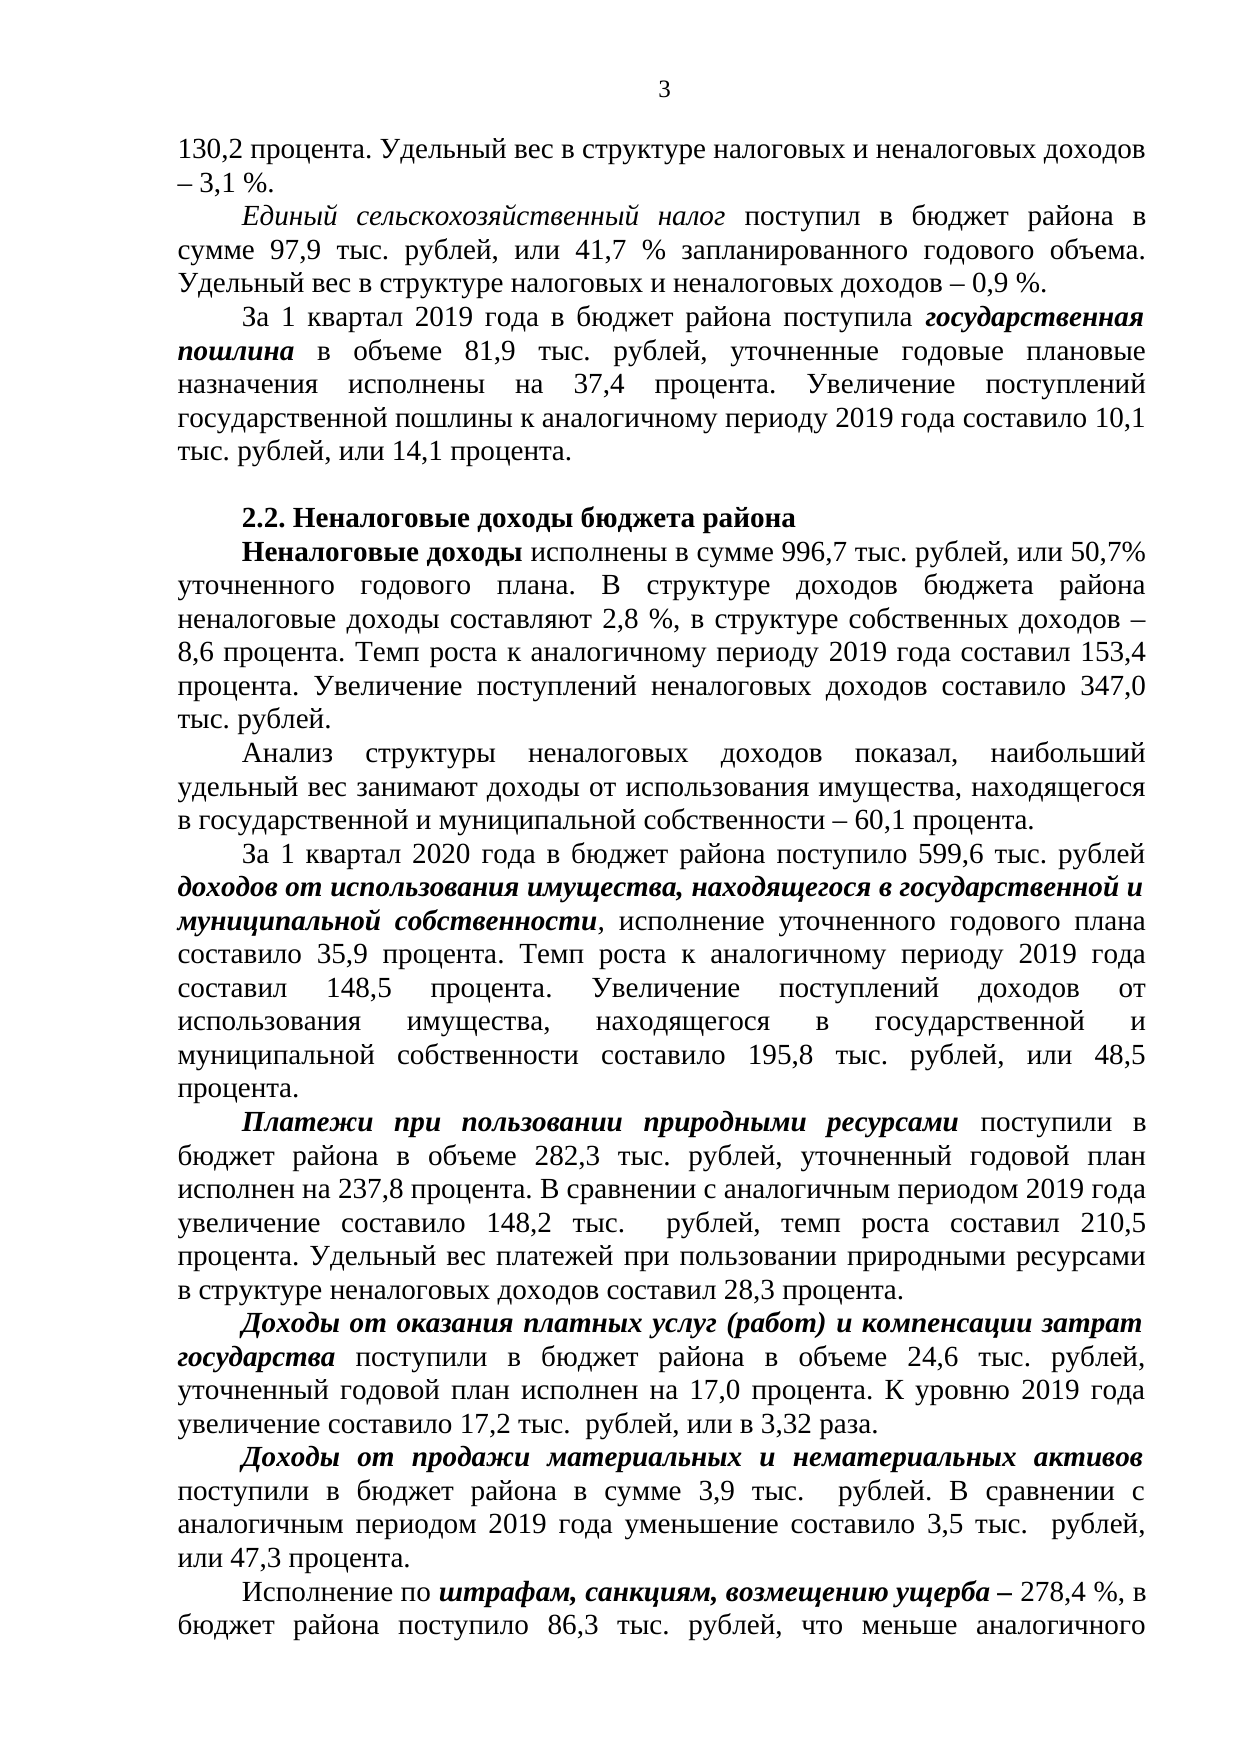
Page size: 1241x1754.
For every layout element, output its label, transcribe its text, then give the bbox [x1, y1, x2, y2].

text Платежи при пользовании природными ресурсами поступили в бюджет района в объеме 282,3 тыс. рублей, уточненный годовой план исполнен на 237,8 процента. В сравнении с аналогичным периодом 2019 года увеличение составило 148,2 тыс. рублей, темп роста составил 210,5 процента. Удельный вес платежей при пользовании природными ресурсами в структуре неналоговых доходов составил 28,3 процента. [177, 1104, 1147, 1305]
text 2.2. Неналоговые доходы бюджета района [177, 500, 1147, 534]
text Доходы от продажи материальных и нематериальных активов поступили в бюджет района в сумме 3,9 тыс. рублей. В сравнении с аналогичным периодом 2019 года уменьшение составило 3,5 тыс. рублей, или 47,3 процента. [177, 1439, 1147, 1574]
text Доходы от оказания платных услуг (работ) и компенсации затрат государства поступили в бюджет района в объеме 24,6 тыс. рублей, уточненный годовой план исполнен на 17,0 процента. К уровню 2019 года увеличение составило 17,2 тыс. рублей, или в 3,32 раза. [177, 1305, 1147, 1439]
text Единый сельскохозяйственный налог поступил в бюджет района в сумме 97,9 тыс. рублей, или 41,7 % запланированного годового объема. Удельный вес в структуре налоговых и неналоговых доходов – 0,9 %. [177, 198, 1147, 299]
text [177, 131, 1147, 198]
text Неналоговые доходы исполнены в сумме 996,7 тыс. рублей, или 50,7% уточненного годового плана. В структуре доходов бюджета района неналоговые доходы составляют 2,8 %, в структуре собственных доходов – 8,6 процента. Темп роста к аналогичному периоду 2019 года составил 153,4 процента. Увеличение поступлений неналоговых доходов составило 347,0 тыс. рублей. [177, 534, 1147, 735]
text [177, 1574, 1147, 1641]
text Анализ структуры неналоговых доходов показал, наибольший удельный вес занимают доходы от использования имущества, находящегося в государственной и муниципальной собственности – 60,1 процента. [177, 735, 1147, 836]
text За 1 квартал 2019 года в бюджет района поступила государственная пошлина в объеме 81,9 тыс. рублей, уточненные годовые плановые назначения исполнены на 37,4 процента. Увеличение поступлений государственной пошлины к аналогичному периоду 2019 года составило 10,1 тыс. рублей, или 14,1 процента. [177, 299, 1147, 467]
text За 1 квартал 2020 года в бюджет района поступило 599,6 тыс. рублей доходов от использования имущества, находящегося в государственной и муниципальной собственности, исполнение уточненного годового плана составило 35,9 процента. Темп роста к аналогичному периоду 2019 года составил 148,5 процента. Увеличение поступлений доходов от использования имущества, находящегося в государственной и муниципальной собственности составило 195,8 тыс. рублей, или 48,5 процента. [177, 836, 1147, 1104]
